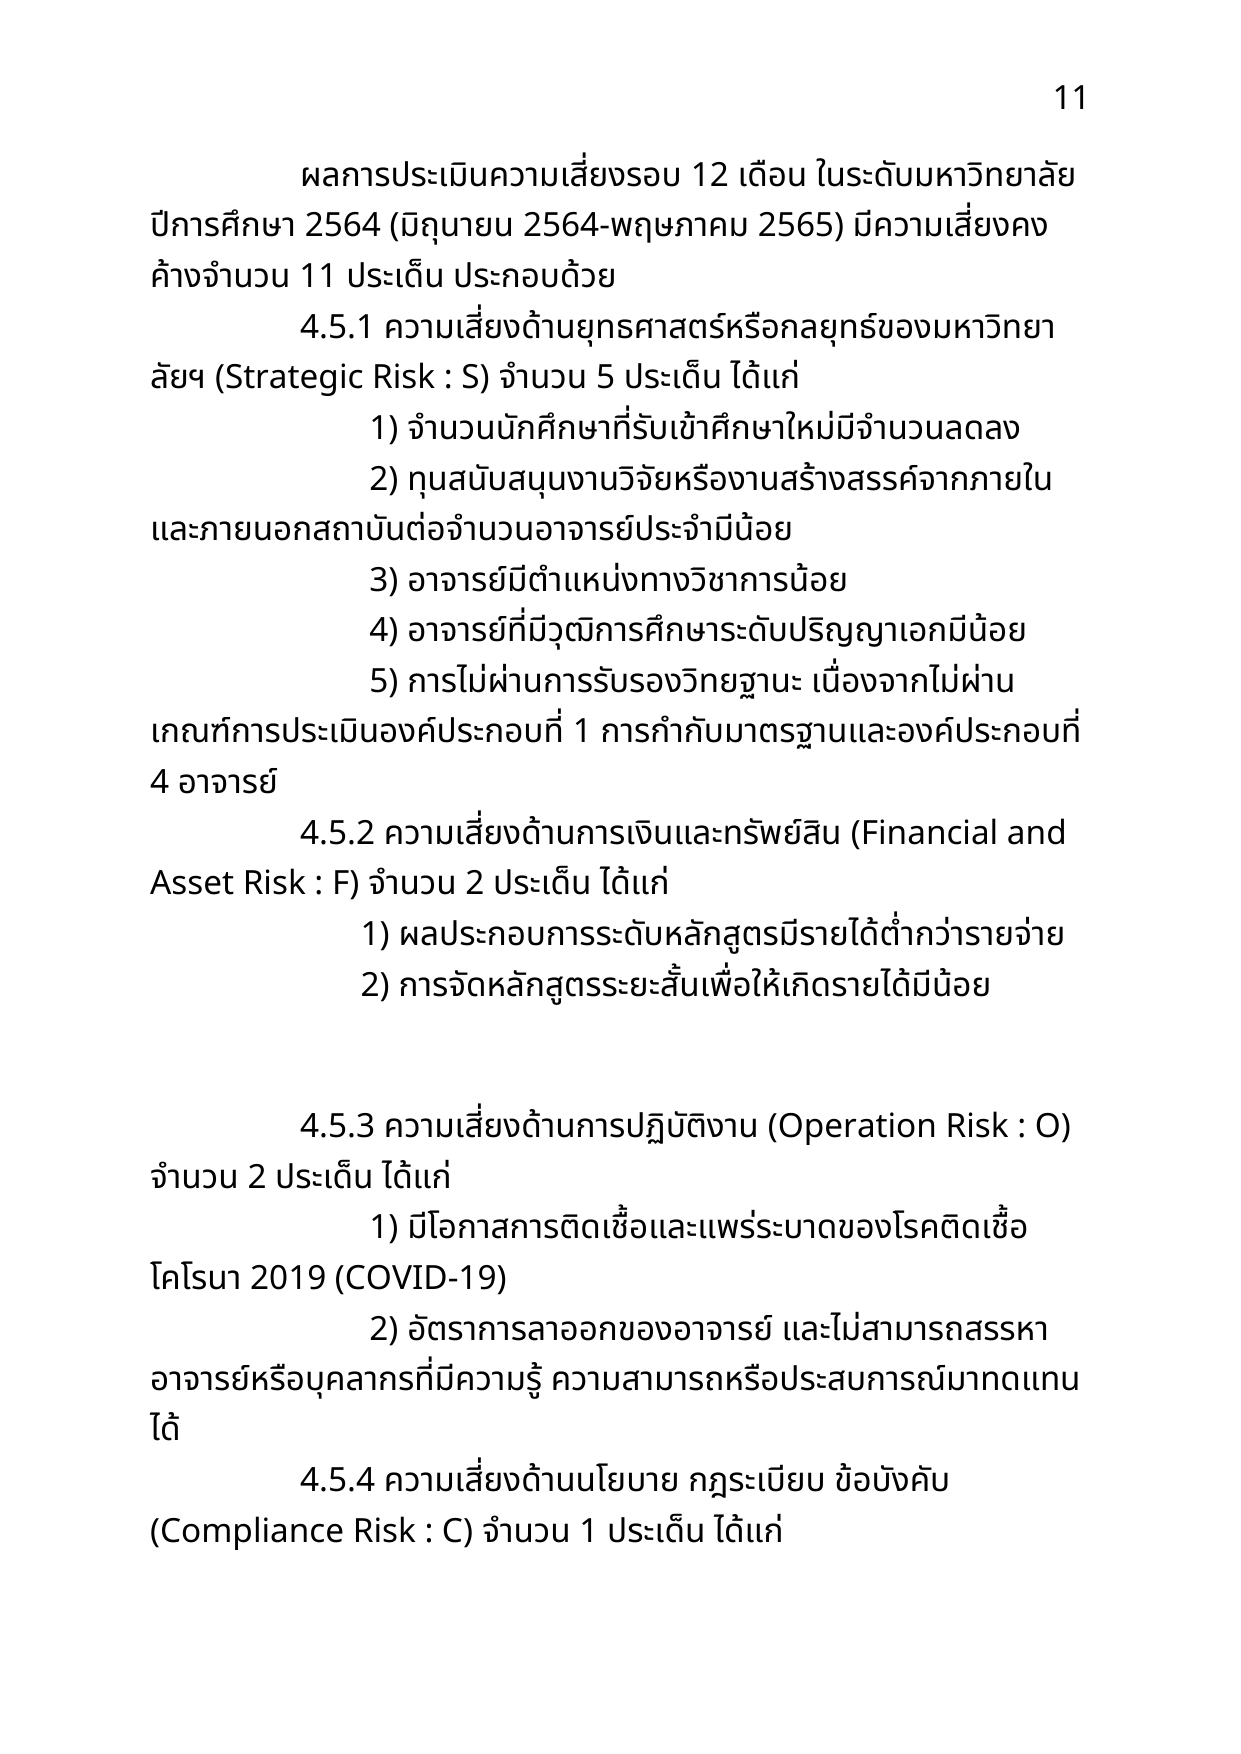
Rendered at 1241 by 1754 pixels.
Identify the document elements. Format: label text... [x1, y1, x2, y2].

text 5) การไม่ผ่านการรับรองวิทยฐานะ เนื่องจากไม่ผ่านเกณฑ์การประเมินองค์ประกอบที่ 1 การกำกับมาตรฐานและองค์ประกอบที่ 4 อาจารย์ [150, 657, 1090, 808]
text 4.5.1 ความเสี่ยงด้านยุทธศาสตร์หรือกลยุทธ์ของมหาวิทยาลัยฯ (Strategic Risk : S) จำนวน 5 ประเด็น ได้แก่ [150, 302, 1090, 404]
text 2) การจัดหลักสูตรระยะสั้นเพื่อให้เกิดรายได้มีน้อย [150, 960, 1090, 1011]
text 1) ผลประกอบการระดับหลักสูตรมีรายได้ต่ำกว่ารายจ่าย [150, 910, 1090, 960]
text 4.5.4 ความเสี่ยงด้านนโยบาย กฎระเบียบ ข้อบังคับ (Compliance Risk : C) จำนวน 1 ประเด็น ได้แก่ [150, 1456, 1090, 1557]
text 1) มีโอกาสการติดเชื้อและแพร่ระบาดของโรคติดเชื้อโคโรนา 2019 (COVID-19) [150, 1203, 1090, 1304]
text 4.5.3 ความเสี่ยงด้านการปฏิบัติงาน (Operation Risk : O) จำนวน 2 ประเด็น ได้แก่ [150, 1102, 1090, 1203]
text 2) ทุนสนับสนุนงานวิจัยหรืองานสร้างสรรค์จากภายในและภายนอกสถาบันต่อจำนวนอาจารย์ประจำมีน้อย [150, 454, 1090, 555]
text 3) อาจารย์มีตำแหน่งทางวิชาการน้อย [150, 555, 1090, 606]
text 4.5.2 ความเสี่ยงด้านการเงินและทรัพย์สิน (Financial and Asset Risk : F) จำนวน 2 ประเด็น ได้แก่ [150, 808, 1090, 910]
text 4) อาจารย์ที่มีวุฒิการศึกษาระดับปริญญาเอกมีน้อย [150, 606, 1090, 657]
text 2) อัตราการลาออกของอาจารย์ และไม่สามารถสรรหาอาจารย์หรือบุคลากรที่มีความรู้ ความสามารถหรือประสบการณ์มาทดแทนได้ [150, 1304, 1090, 1456]
text 1) จำนวนนักศึกษาที่รับเข้าศึกษาใหม่มีจำนวนลดลง [150, 404, 1090, 454]
text ผลการประเมินความเสี่ยงรอบ 12 เดือน ในระดับมหาวิทยาลัย ปีการศึกษา 2564 (มิถุนายน 2564-พฤษภาคม 2565) มีความเสี่ยงคงค้างจำนวน 11 ประเด็น ประกอบด้วย [150, 151, 1090, 302]
